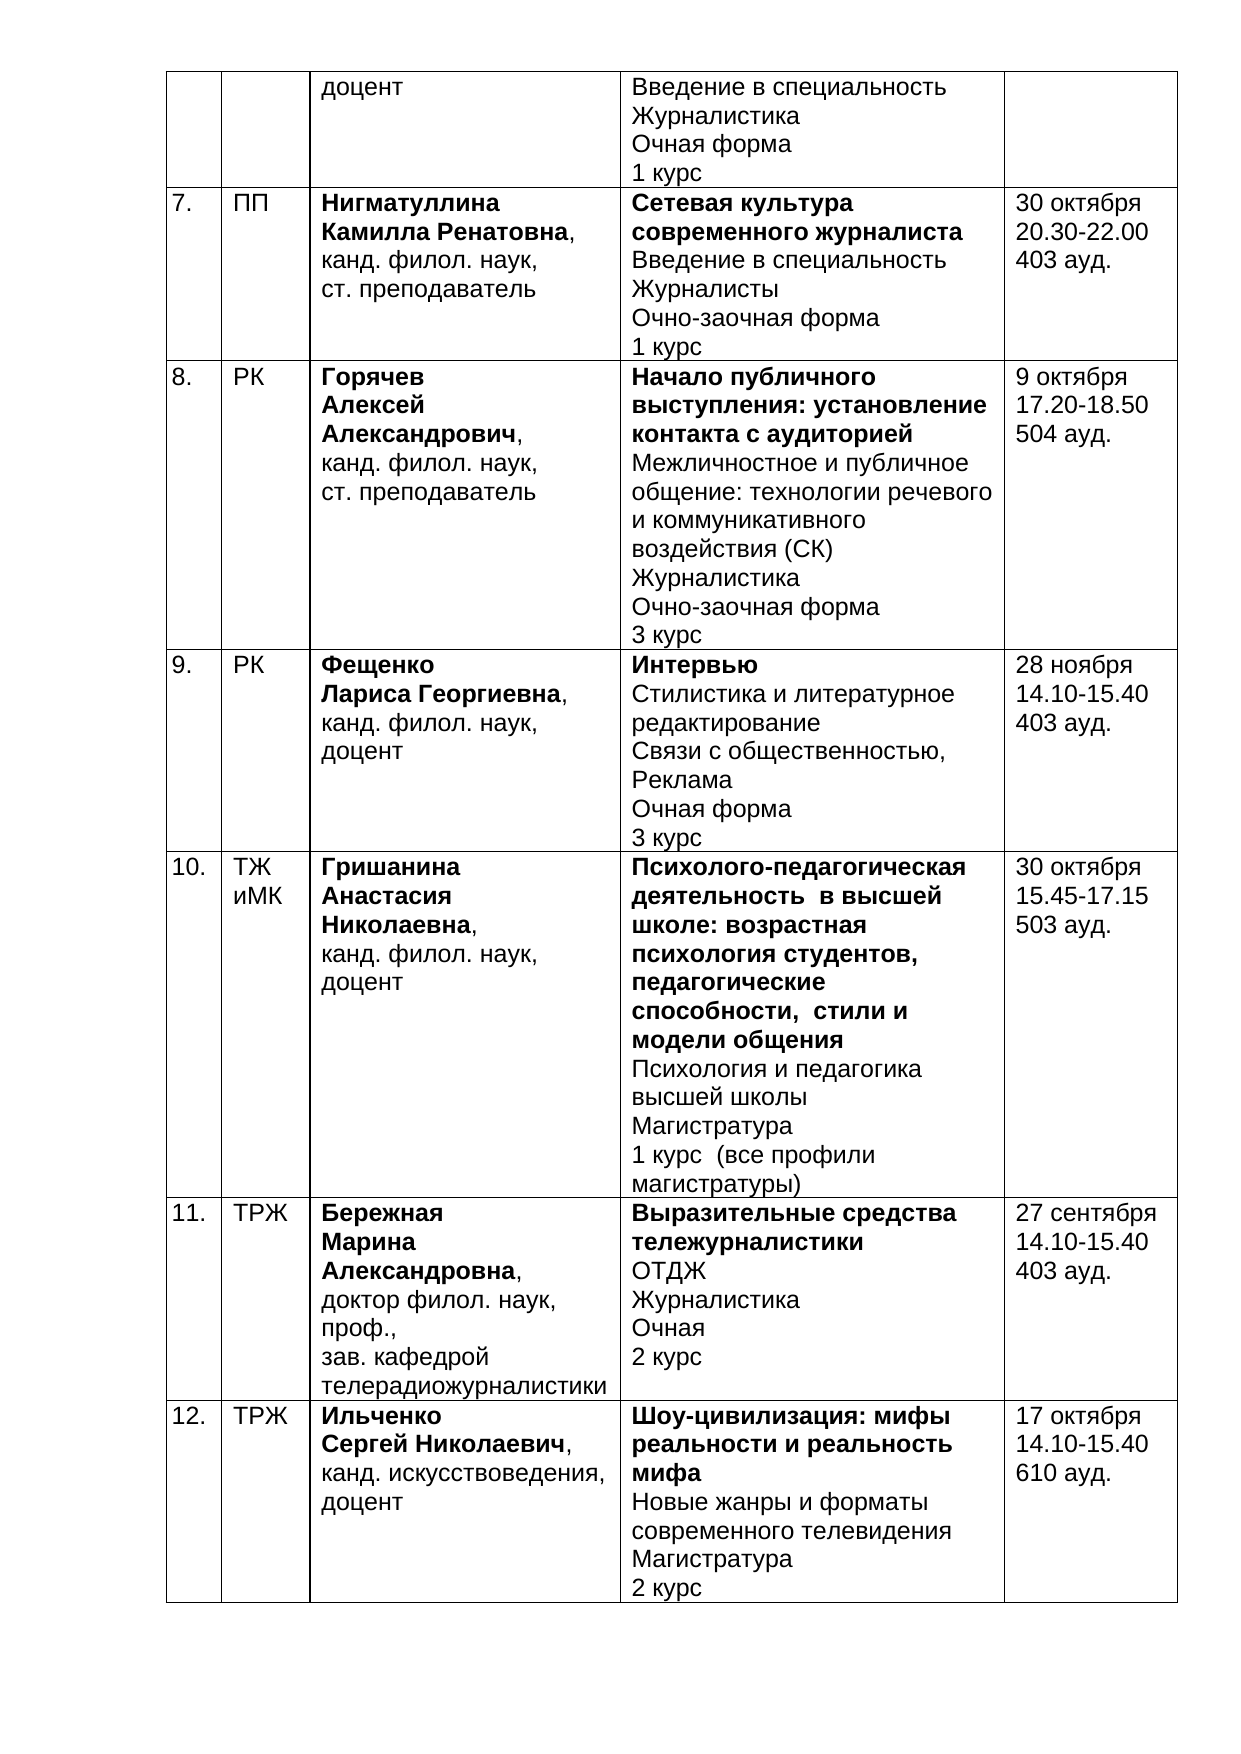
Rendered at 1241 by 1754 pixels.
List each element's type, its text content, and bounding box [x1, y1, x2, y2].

table_cell [167, 1198, 221, 1399]
table_cell Сетевая культура современного журналиста Введение в специальность Журналисты Очно-заочная форма 1 курс [621, 188, 1004, 360]
table_cell [167, 361, 221, 649]
table_cell 17 октября 14.10-15.40 610 ауд. [1005, 1401, 1177, 1602]
table_cell МЖ [222, 72, 309, 187]
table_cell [1005, 72, 1177, 187]
table_cell ТЖ иМК [222, 852, 309, 1197]
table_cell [311, 72, 620, 187]
table_cell 9 октября 17.20-18.50 504 ауд. [1005, 361, 1177, 649]
table_cell [167, 72, 221, 187]
table_cell Нигматуллина Камилла Ренатовна, канд. филол. наук, ст. преподаватель [311, 188, 620, 360]
table_cell Ильченко Сергей Николаевич, канд. искусствоведения, доцент [311, 1401, 620, 1602]
table_cell 28 ноября 14.10-15.40 403 ауд. [1005, 650, 1177, 851]
table_cell Шоу-цивилизация: мифы реальности и реальность мифа Новые жанры и форматы современного телевидения Магистратура 2 курс [621, 1401, 1004, 1602]
table_cell Гришанина Анастасия Николаевна, канд. филол. наук, доцент [311, 852, 620, 1197]
table_cell РК [222, 361, 309, 649]
table_cell Интервью Стилистика и литературное редактирование Связи с общественностью, Реклама Очная форма 3 курс [621, 650, 1004, 851]
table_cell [621, 72, 1004, 187]
table_cell 27 сентября 14.10-15.40 403 ауд. [1005, 1198, 1177, 1399]
table_cell [167, 852, 221, 1197]
table_cell 30 октября 20.30-22.00 403 ауд. [1005, 188, 1177, 360]
table_cell Горячев Алексей Александрович, канд. филол. наук, ст. преподаватель [311, 361, 620, 649]
table_cell [167, 188, 221, 360]
table_cell Бережная Марина Александровна, доктор филол. наук, проф., зав. кафедрой телерадиожурналистики [311, 1198, 620, 1399]
table_cell Психолого-педагогическая деятельность в высшей школе: возрастная психология студентов, педагогические способности, стили и модели общения Психология и педагогика высшей школы Магистратура 1 курс (все профили магистратуры) [621, 852, 1004, 1197]
table_cell Фещенко Лариса Георгиевна, канд. филол. наук, доцент [311, 650, 620, 851]
table_cell Выразительные средства тележурналистики ОТДЖ Журналистика Очная 2 курс [621, 1198, 1004, 1399]
table_cell ТРЖ [222, 1198, 309, 1399]
table_cell ПП [222, 188, 309, 360]
table_cell Начало публичного выступления: установление контакта с аудиторией Межличностное и публичное общение: технологии речевого и коммуникативного воздействия (СК) Журналистика Очно-заочная форма 3 курс [621, 361, 1004, 649]
table_cell РК [222, 650, 309, 851]
table_cell 30 октября 15.45-17.15 503 ауд. [1005, 852, 1177, 1197]
table_cell [167, 650, 221, 851]
table_cell [167, 1401, 221, 1602]
table_cell ТРЖ [222, 1401, 309, 1602]
